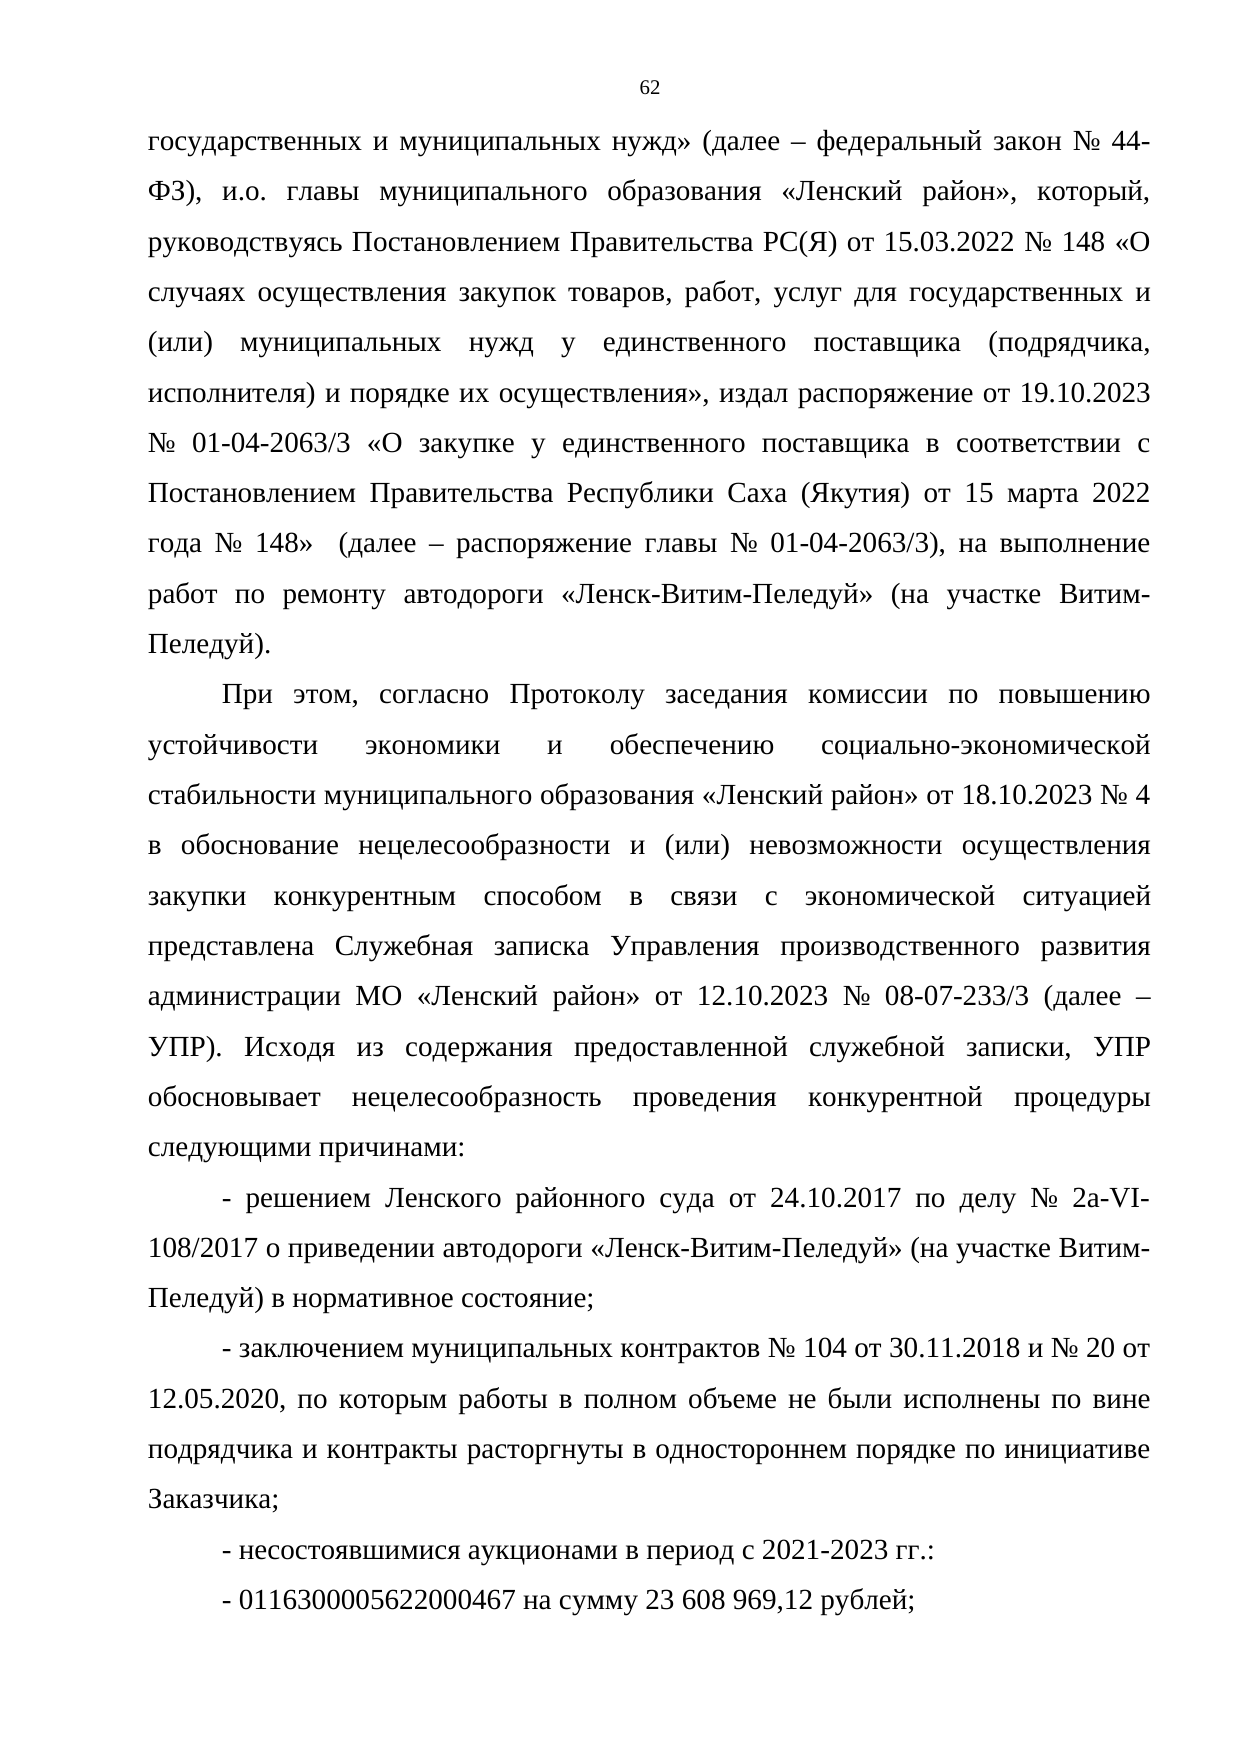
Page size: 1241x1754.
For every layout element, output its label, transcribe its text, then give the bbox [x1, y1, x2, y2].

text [148, 123, 1152, 660]
text - решением Ленского районного суда от 24.10.2017 по делу № 2а-VI-108/2017 о приведении автодороги «Ленск-Витим-Пеледуй» (на участке Витим-Пеледуй) в нормативное состояние; [148, 1180, 1152, 1314]
text - заключением муниципальных контрактов № 104 от 30.11.2018 и № 20 от 12.05.2020, по которым работы в полном объеме не были исполнены по вине подрядчика и контракты расторгнуты в одностороннем порядке по инициативе Заказчика; [148, 1331, 1152, 1515]
text - несостоявшимися аукционами в период с 2021-2023 гг.: [148, 1532, 1152, 1565]
text - 0116300005622000467 на сумму 23 608 969,12 рублей; [148, 1582, 1152, 1616]
text При этом, согласно Протоколу заседания комиссии по повышению устойчивости экономики и обеспечению социально-экономической стабильности муниципального образования «Ленский район» от 18.10.2023 № 4 в обоснование нецелесообразности и (или) невозможности осуществления закупки конкурентным способом в связи с экономической ситуацией представлена Служебная записка Управления производственного развития администрации МО «Ленский район» от 12.10.2023 № 08-07-233/3 (далее – УПР). Исходя из содержания предоставленной служебной записки, УПР обосновывает нецелесообразность проведения конкурентной процедуры следующими причинами: [148, 677, 1152, 1163]
